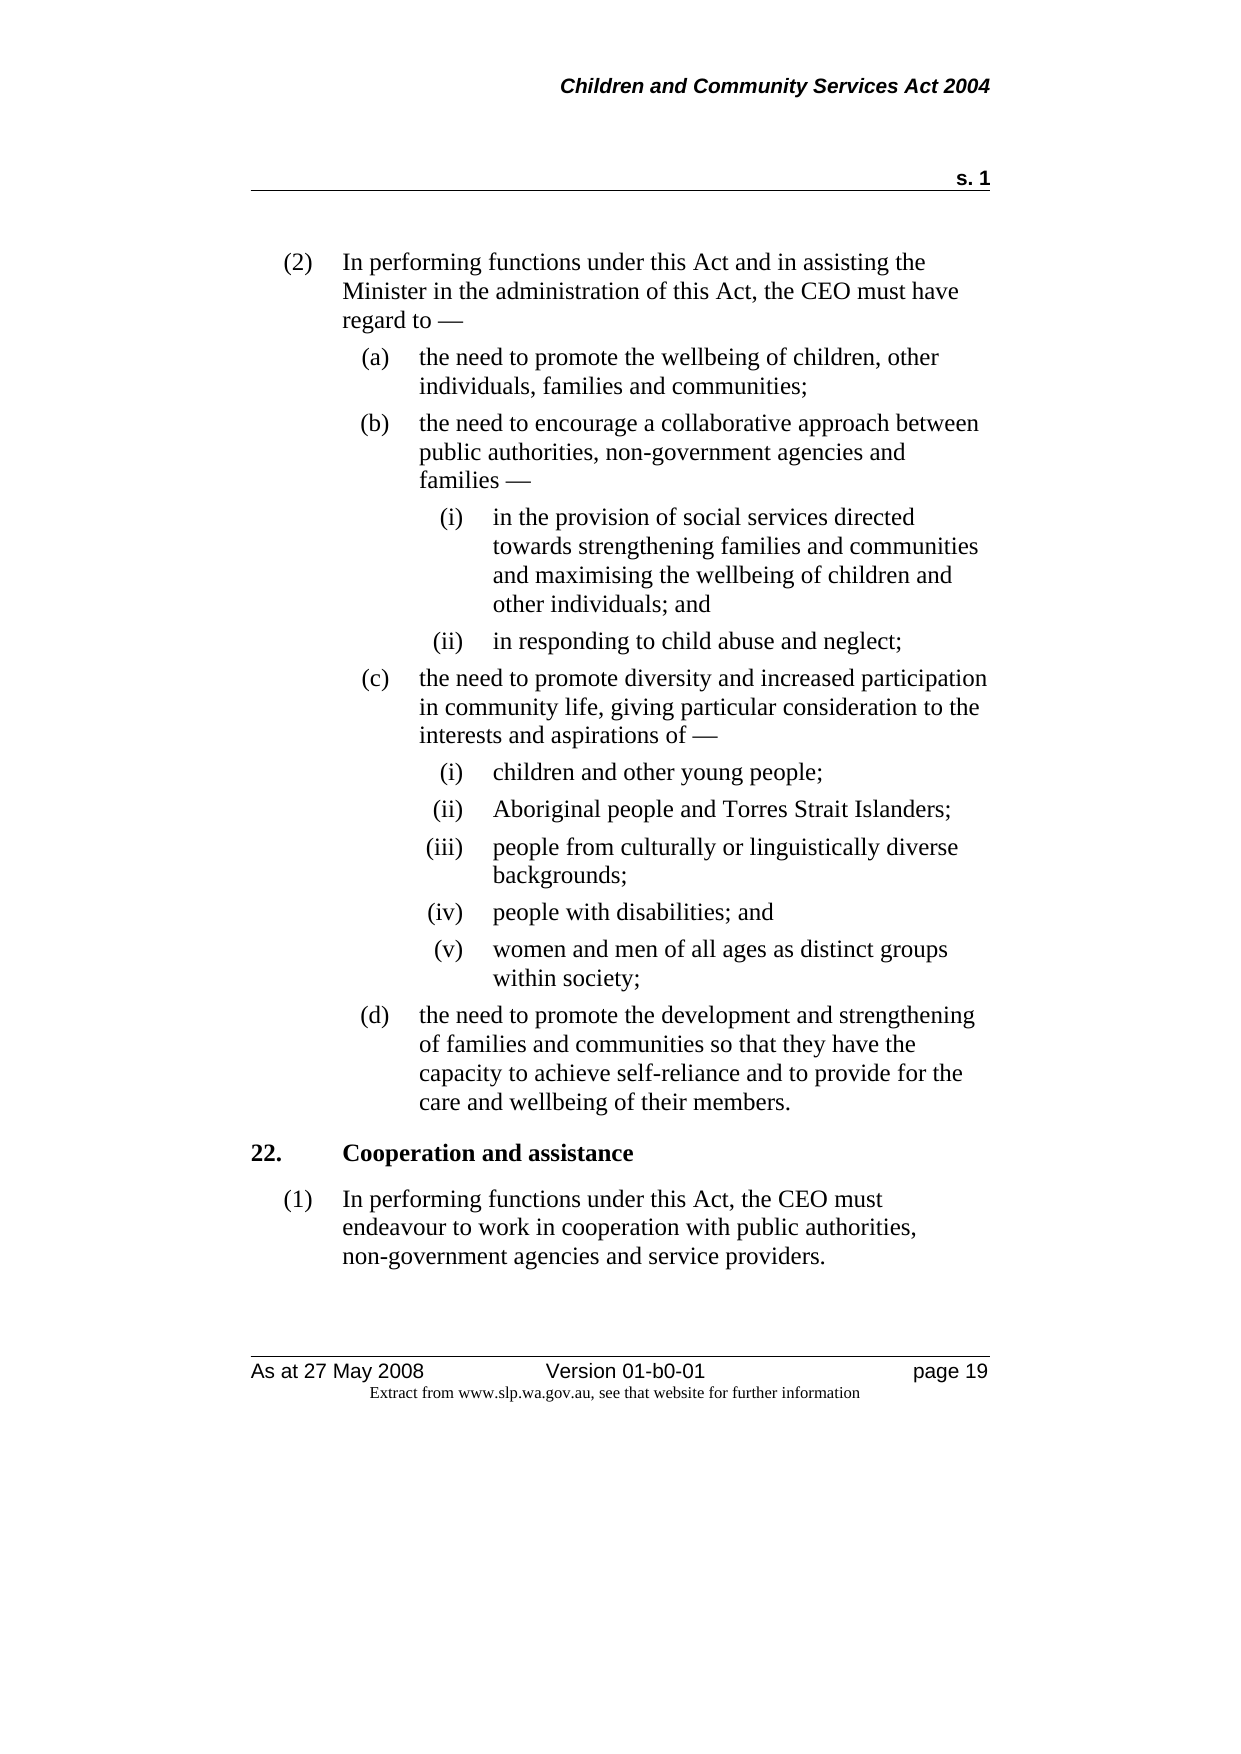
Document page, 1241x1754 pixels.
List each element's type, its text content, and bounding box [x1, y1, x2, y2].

text (i) children and other young people; [251, 757, 990, 786]
text (ii) in responding to child abuse and neglect; [251, 626, 990, 654]
subtitle 22. Cooperation and assistance [251, 1138, 990, 1167]
text (2) In performing functions under this Act and in assisting the Minister in the administration of this Act, the CEO must have regard to — [251, 247, 990, 334]
text (c) the need to promote diversity and increased participation in community life, giving particular consideration to the interests and aspirations of — [251, 663, 990, 749]
text (d) the need to promote the development and strengthening of families and communities so that they have the capacity to achieve self-reliance and to provide for the care and wellbeing of their members. [251, 1000, 990, 1115]
text (ii) Aboriginal people and Torres Strait Islanders; [251, 794, 990, 823]
text (b) the need to encourage a collaborative approach between public authorities, non-government agencies and families — [251, 408, 990, 494]
text (a) the need to promote the wellbeing of children, other individuals, families and communities; [251, 342, 990, 399]
text (v) women and men of all ages as distinct groups within society; [251, 934, 990, 992]
text (iii) people from culturally or linguistically diverse backgrounds; [251, 832, 990, 889]
text (i) in the provision of social services directed towards strengthening families and communities and maximising the wellbeing of children and other individuals; and [251, 502, 990, 617]
text (iv) people with disabilities; and [251, 897, 990, 926]
text (1) In performing functions under this Act, the CEO must endeavour to work in cooperation with public authorities, non-government agencies and service providers. [251, 1184, 990, 1270]
